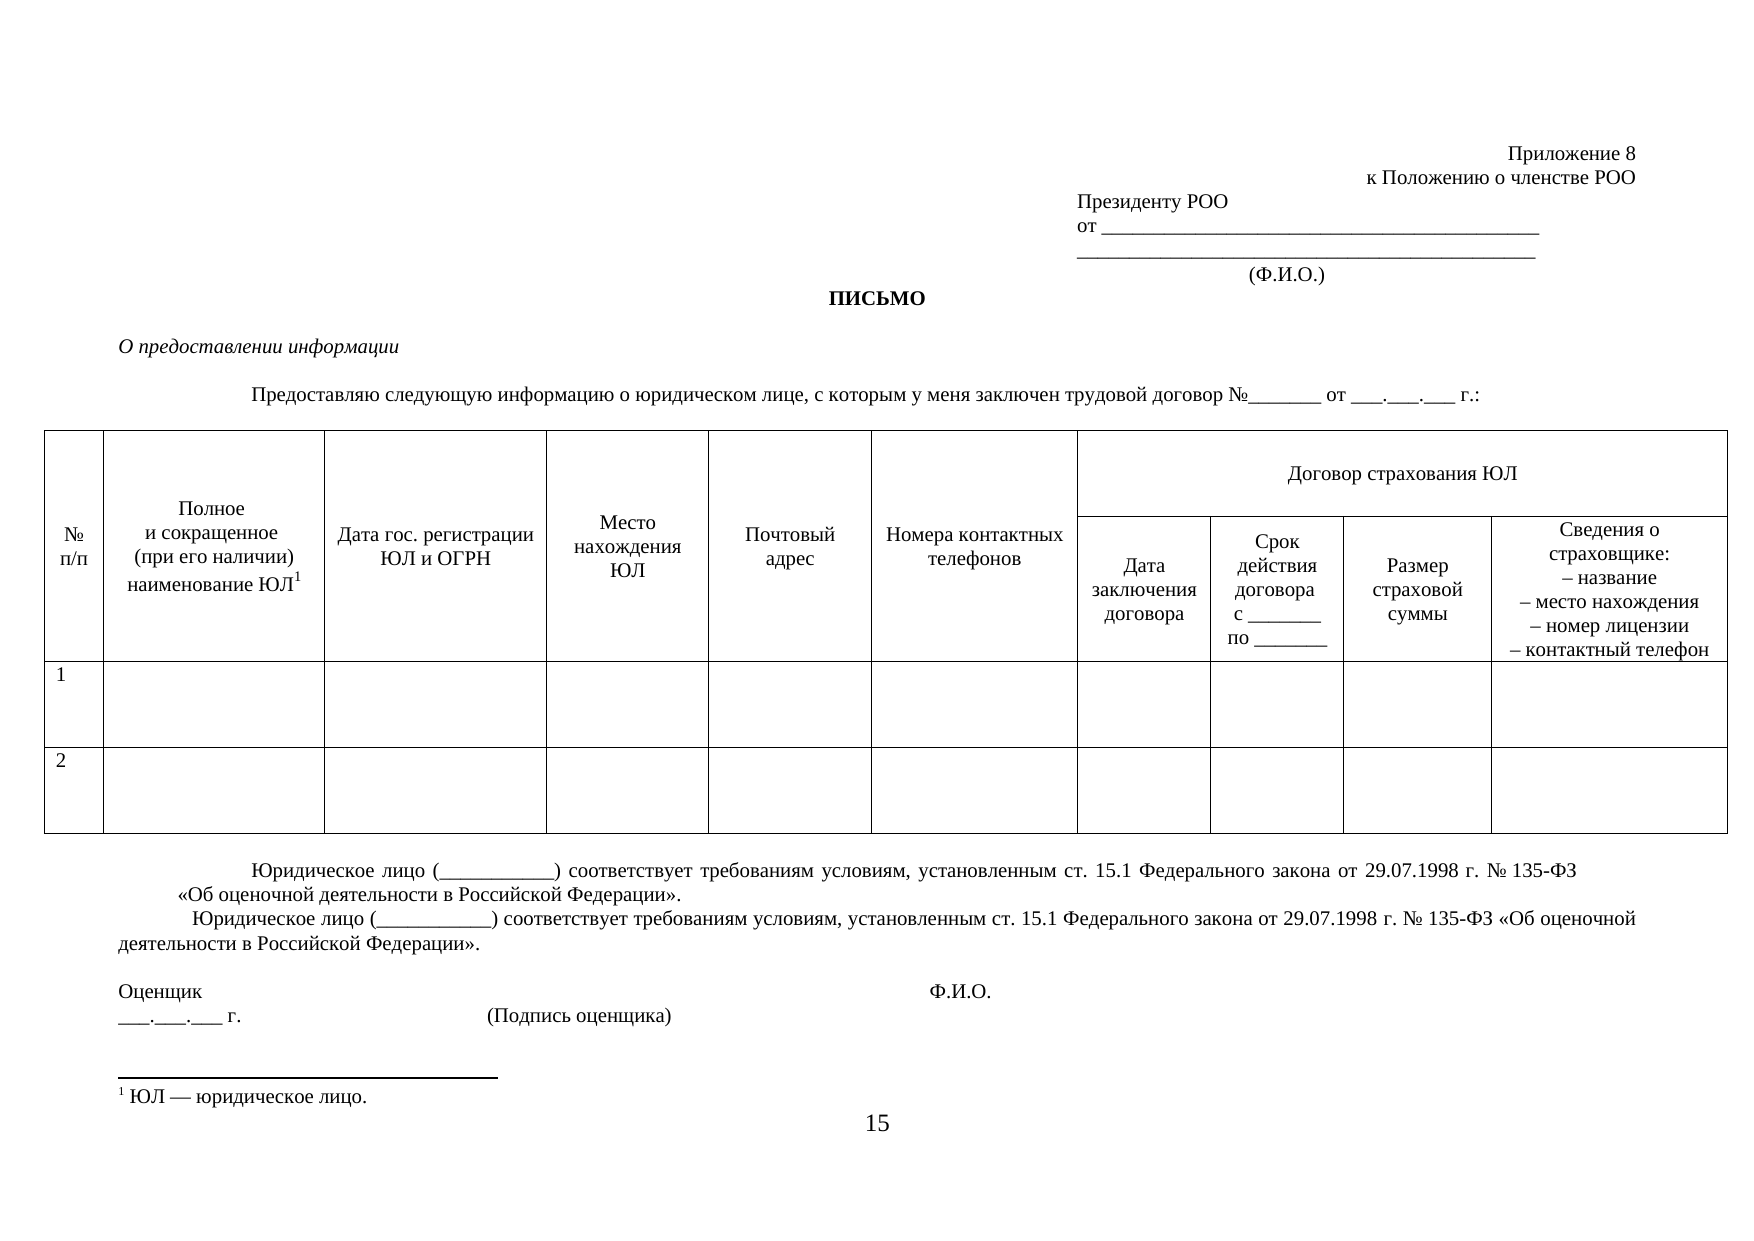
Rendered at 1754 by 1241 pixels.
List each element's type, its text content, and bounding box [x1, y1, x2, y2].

table_cell [872, 662, 1077, 747]
table_cell [1078, 662, 1210, 747]
table_cell [1211, 662, 1343, 747]
text Юридическое лицо (___________) соответствует требованиям условиям, установленным ст. 15.1 Федерального закона от 29.07.1998 г. № 135-ФЗ «Об оценочной деятельности в Российской Федерации». [177, 858, 1577, 906]
table_header Полное и сокращенное (при его наличии) наименование ЮЛ [104, 431, 324, 661]
table_cell Размер страховой суммы [1344, 517, 1491, 661]
table_cell Сведения о страховщике: – название – место нахождения – номер лицензии – контактный телефон [1492, 517, 1727, 661]
table_cell [325, 662, 546, 747]
table_cell Дата заключения договора [1078, 517, 1210, 661]
text к Положению о членстве РОО [118, 165, 1636, 189]
table_cell [547, 662, 708, 747]
table_header № п/п [45, 431, 103, 661]
table_cell [104, 748, 324, 833]
table_header Номера контактных телефонов [872, 431, 1077, 661]
table_cell [709, 662, 871, 747]
text Юридическое лицо (___________) соответствует требованиям условиям, установленным ст. 15.1 Федерального закона от 29.07.1998 г. № 135-ФЗ «Об оценочной деятельности в Российской Федерации». [118, 906, 1636, 954]
text Предоставляю следующую информацию о юридическом лице, с которым у меня заключен трудовой договор №_______ от ___.___.___ г.: [177, 382, 1577, 406]
table_cell [1078, 748, 1210, 833]
table_cell [1492, 662, 1727, 747]
table_cell Срок действия договора с _______ по _______ [1211, 517, 1343, 661]
table_cell [547, 748, 708, 833]
text Президенту РОО от __________________________________________ ____________________________________________ (Ф.И.О.) [1077, 189, 1577, 286]
table_header Место нахождения ЮЛ [547, 431, 708, 661]
table_cell 2 [45, 748, 103, 833]
text ПИСЬМО [118, 286, 1636, 309]
text ___.___.___ г. (Подпись оценщика) [118, 1003, 1636, 1027]
text О предоставлении информации [118, 334, 1636, 358]
table_cell [104, 662, 324, 747]
table_cell [1492, 748, 1727, 833]
table_cell [1344, 662, 1491, 747]
table_header Договор страхования ЮЛ [1078, 431, 1727, 516]
text Оценщик Ф.И.О. [118, 978, 1636, 1003]
table_cell [1344, 748, 1491, 833]
table_header Дата гос. регистрации ЮЛ и ОГРН [325, 431, 546, 661]
text Приложение 8 [118, 141, 1636, 165]
table_header Почтовый адрес [709, 431, 871, 661]
table_cell 1 [45, 662, 103, 747]
table_cell [325, 748, 546, 833]
table_cell [1211, 748, 1343, 833]
table_cell [872, 748, 1077, 833]
table_cell [709, 748, 871, 833]
